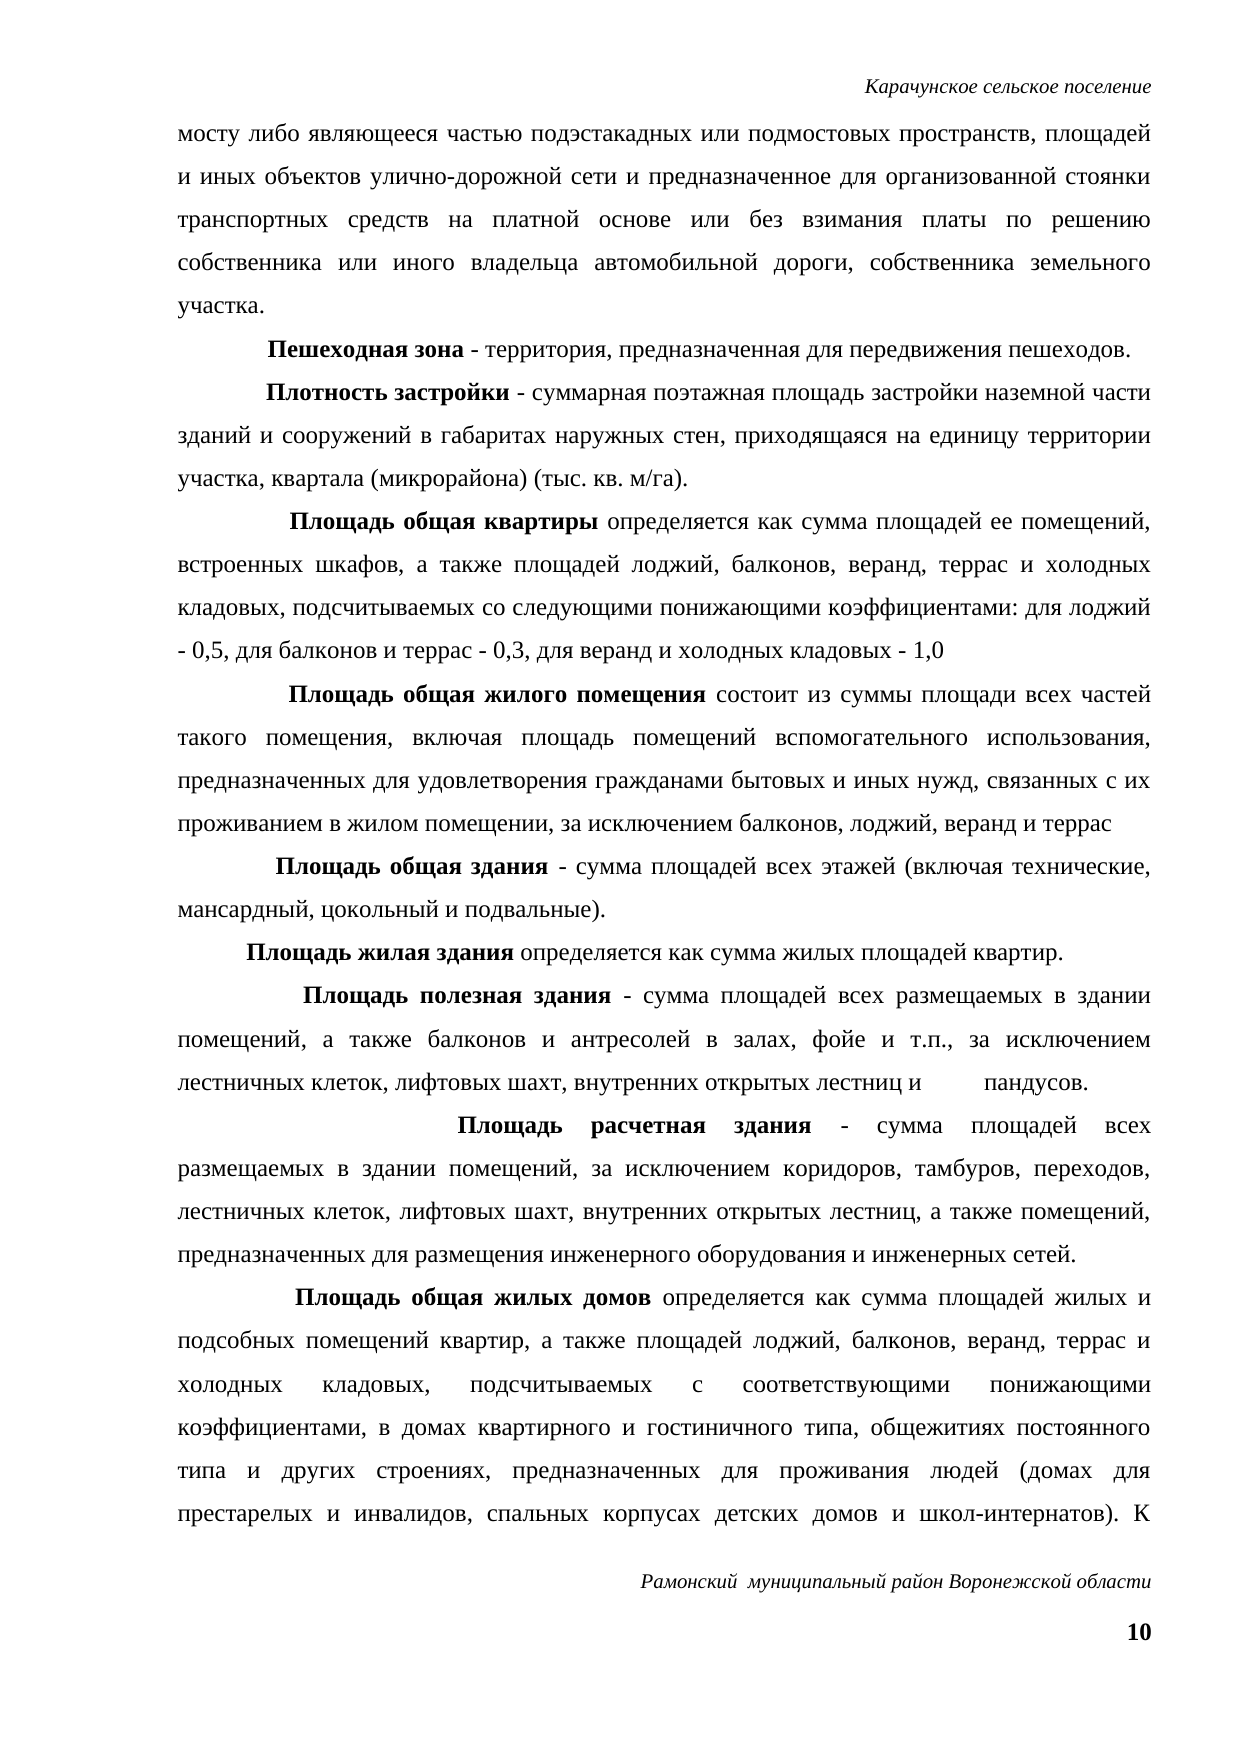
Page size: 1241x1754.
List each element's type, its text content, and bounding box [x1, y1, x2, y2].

text Площадь расчетная здания - сумма площадей всех размещаемых в здании помещений, за исключением коридоров, тамбуров, переходов, лестничных клеток, лифтовых шахт, внутренних открытых лестниц, а также помещений, предназначенных для размещения инженерного оборудования и инженерных сетей. [177, 1110, 1152, 1268]
text Площадь общая квартиры определяется как сумма площадей ее помещений, встроенных шкафов, а также площадей лоджий, балконов, веранд, террас и холодных кладовых, подсчитываемых со следующими понижающими коэффициентами: для лоджий - 0,5, для балконов и террас - 0,3, для веранд и холодных кладовых - 1,0 [177, 506, 1152, 664]
text Площадь жилая здания определяется как сумма жилых площадей квартир. [177, 937, 1152, 966]
text Площадь общая жилого помещения состоит из суммы площади всех частей такого помещения, включая площадь помещений вспомогательного использования, предназначенных для удовлетворения гражданами бытовых и иных нужд, связанных с их проживанием в жилом помещении, за исключением балконов, лоджий, веранд и террас [177, 679, 1152, 837]
text Площадь общая здания - сумма площадей всех этажей (включая технические, мансардный, цокольный и подвальные). [177, 851, 1152, 923]
text Плотность застройки - суммарная поэтажная площадь застройки наземной части зданий и сооружений в габаритах наружных стен, приходящаяся на единицу территории участка, квартала (микрорайона) (тыс. кв. м/га). [177, 377, 1152, 492]
text Пешеходная зона - территория, предназначенная для передвижения пешеходов. [177, 334, 1152, 362]
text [177, 118, 1152, 319]
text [177, 1282, 1152, 1527]
text Площадь полезная здания - сумма площадей всех размещаемых в здании помещений, а также балконов и антресолей в залах, фойе и т.п., за исключением лестничных клеток, лифтовых шахт, внутренних открытых лестниц и пандусов. [177, 981, 1152, 1096]
